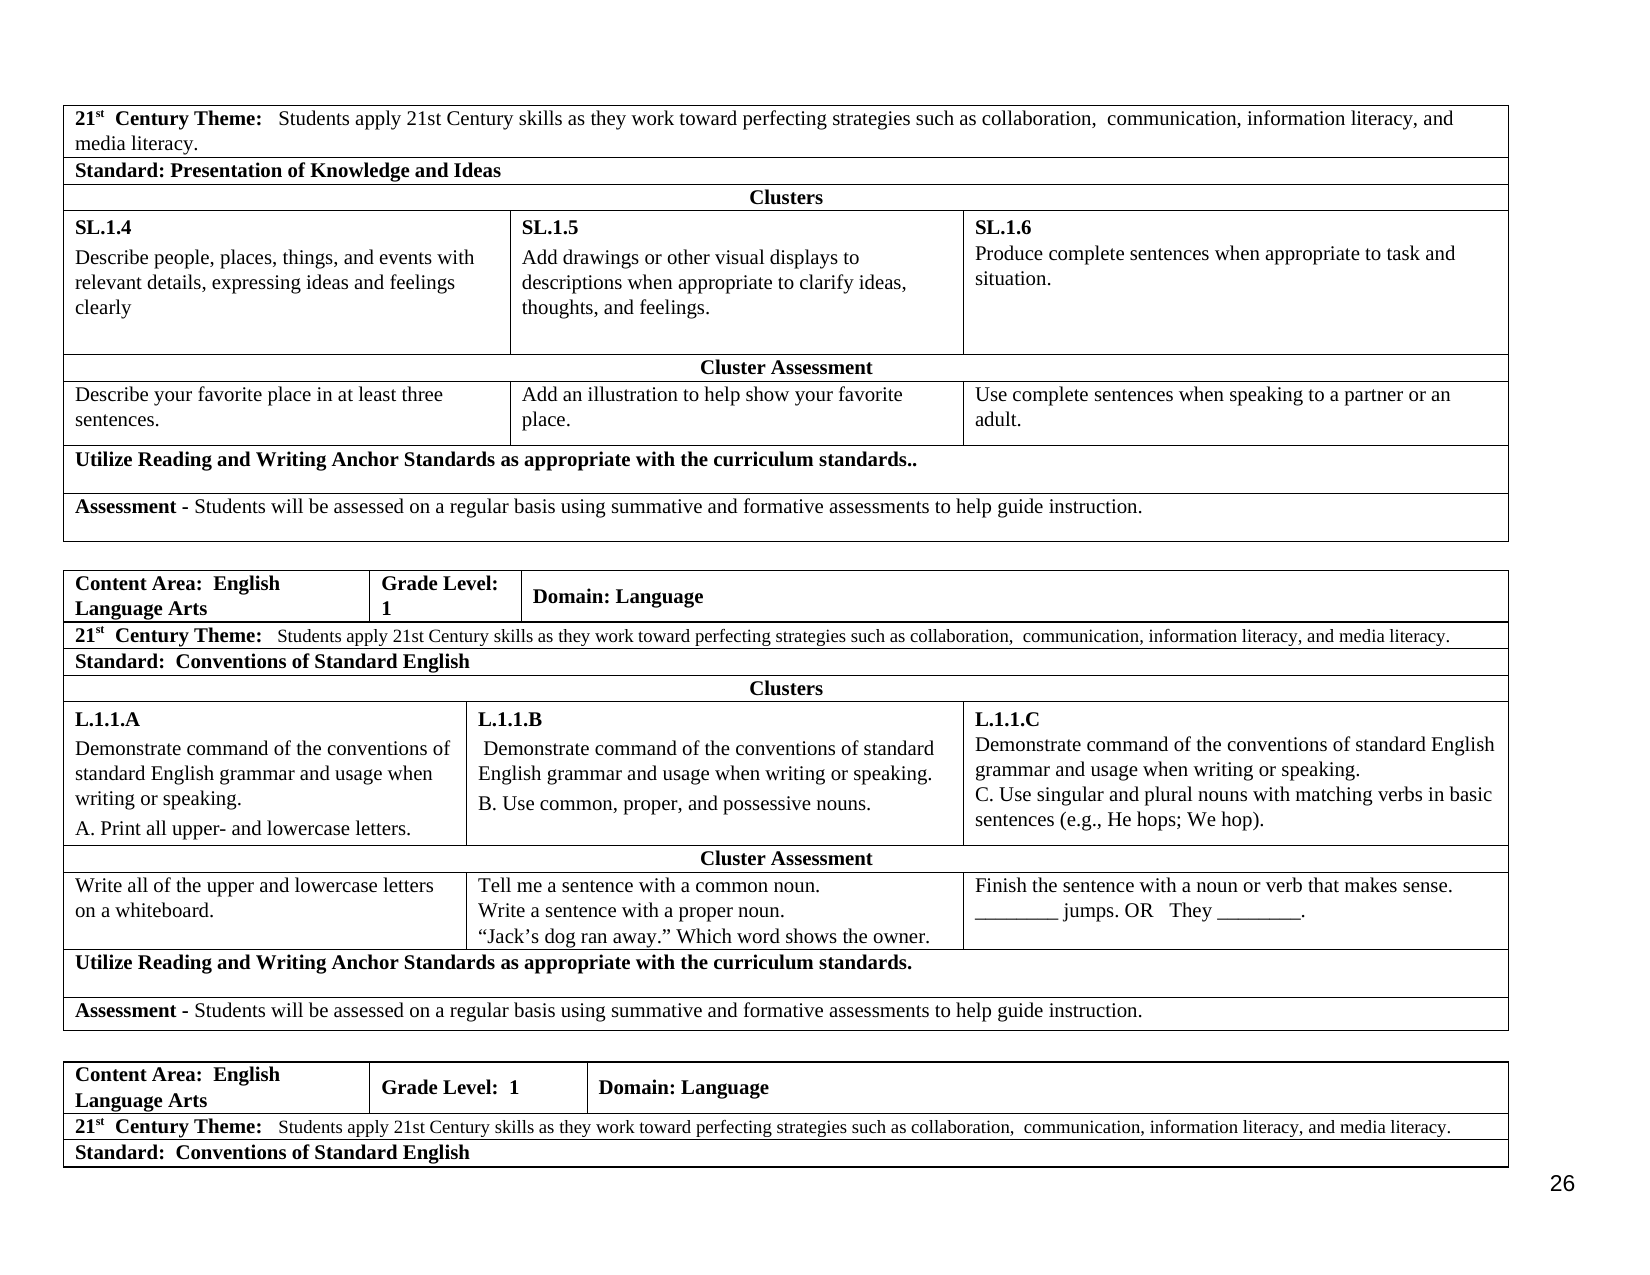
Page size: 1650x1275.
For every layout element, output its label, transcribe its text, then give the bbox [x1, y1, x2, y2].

table_cell 21st Century Theme: Students apply 21st Century skills as they work toward perfecting strategies such as collaboration, communication, information literacy, and media literacy. [64, 106, 1508, 157]
table_cell 21st Century Theme: Students apply 21st Century skills as they work toward perfecting strategies such as collaboration, communication, information literacy, and media literacy. [64, 623, 1508, 648]
table_cell Tell me a sentence with a common noun. Write a sentence with a proper noun. “Jack’s dog ran away.” Which word shows the owner. [467, 873, 963, 949]
table_cell Write all of the upper and lowercase letters on a whiteboard. [64, 873, 466, 949]
table_cell L.1.1.B Demonstrate command of the conventions of standard English grammar and usage when writing or speaking. B. Use common, proper, and possessive nouns. [467, 702, 963, 845]
table_cell Clusters [64, 676, 1508, 701]
table_header Domain: Language [522, 571, 1508, 621]
table_cell Standard: Presentation of Knowledge and Ideas [64, 158, 1508, 184]
table_cell L.1.1.A Demonstrate command of the conventions of standard English grammar and usage when writing or speaking. A. Print all upper- and lowercase letters. [64, 702, 466, 845]
table_header Domain: Language [588, 1063, 1508, 1113]
table_cell Cluster Assessment [64, 355, 1508, 381]
table_cell Describe your favorite place in at least three sentences. [64, 382, 510, 445]
table_cell Assessment - Students will be assessed on a regular basis using summative and formative assessments to help guide instruction. [64, 998, 1508, 1030]
table_cell Assessment - Students will be assessed on a regular basis using summative and formative assessments to help guide instruction. [64, 494, 1508, 541]
table_cell 21st Century Theme: Students apply 21st Century skills as they work toward perfecting strategies such as collaboration, communication, information literacy, and media literacy. [64, 1114, 1508, 1139]
table_cell L.1.1.C Demonstrate command of the conventions of standard English grammar and usage when writing or speaking. C. Use singular and plural nouns with matching verbs in basic sentences (e.g., He hops; We hop). [964, 702, 1508, 845]
table_cell SL.1.5 Add drawings or other visual displays to descriptions when appropriate to clarify ideas, thoughts, and feelings. [511, 211, 963, 354]
table_cell Utilize Reading and Writing Anchor Standards as appropriate with the curriculum standards.. [64, 446, 1508, 493]
table_cell Clusters [64, 185, 1508, 210]
table_cell Finish the sentence with a noun or verb that makes sense. ________ jumps. OR They ________. [964, 873, 1508, 949]
table_header Content Area: English Language Arts [64, 1063, 369, 1113]
table_header Grade Level: 1 [370, 571, 521, 621]
table_cell SL.1.6 Produce complete sentences when appropriate to task and situation. [964, 211, 1508, 354]
table_header Grade Level: 1 [370, 1063, 587, 1113]
table_cell Standard: Conventions of Standard English [64, 1140, 1508, 1166]
table_cell Use complete sentences when speaking to a partner or an adult. [964, 382, 1508, 445]
table_cell Standard: Conventions of Standard English [64, 649, 1508, 675]
table_cell Utilize Reading and Writing Anchor Standards as appropriate with the curriculum standards. [64, 950, 1508, 997]
table_header Content Area: English Language Arts [64, 571, 369, 621]
table_cell SL.1.4 Describe people, places, things, and events with relevant details, expressing ideas and feelings clearly [64, 211, 510, 354]
table_cell Add an illustration to help show your favorite place. [511, 382, 963, 445]
table_cell Cluster Assessment [64, 846, 1508, 872]
